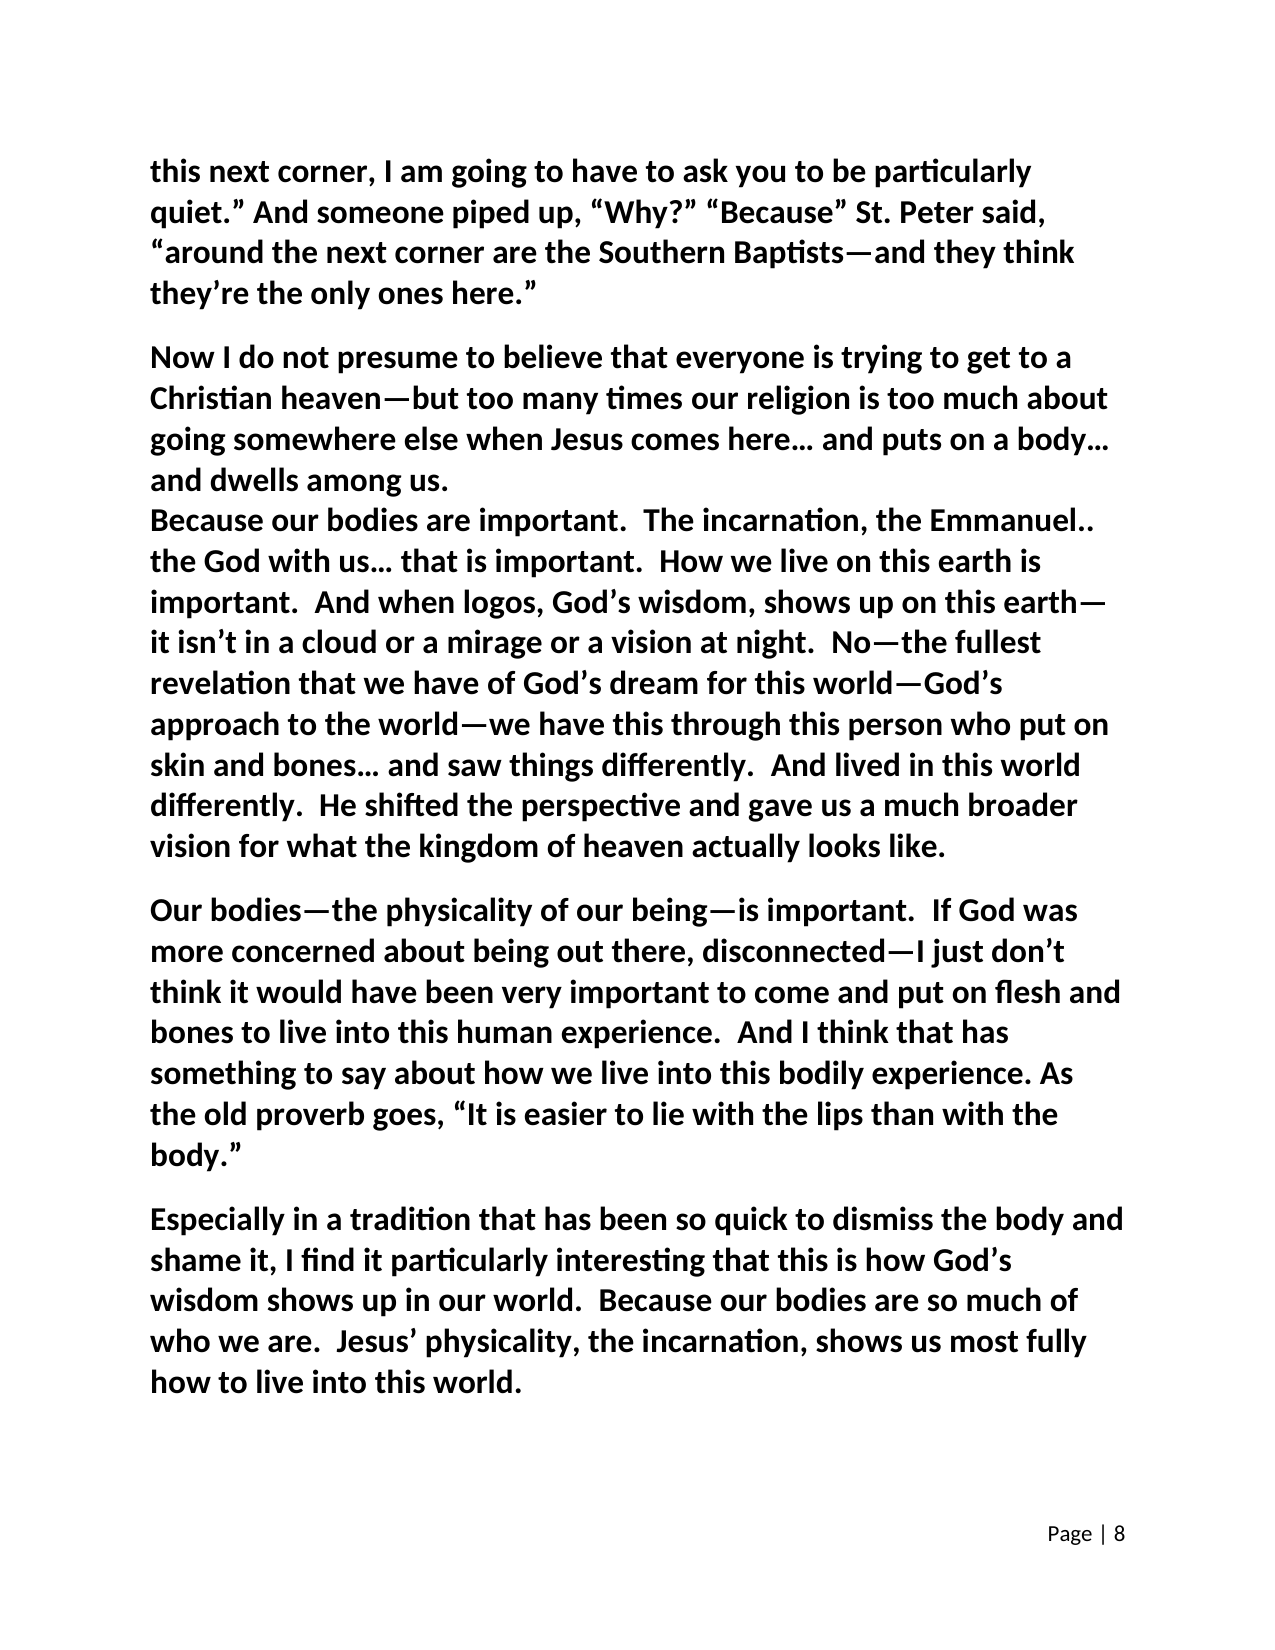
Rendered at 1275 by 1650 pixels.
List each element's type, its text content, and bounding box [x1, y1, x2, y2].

text Now I do not presume to believe that everyone is trying to get to a Christian heaven—but too many times our religion is too much about going somewhere else when Jesus comes here… and puts on a body… and dwells among us. [150, 336, 1125, 499]
text Especially in a tradition that has been so quick to dismiss the body and shame it, I find it particularly interesting that this is how God’s wisdom shows up in our world. Because our bodies are so much of who we are. Jesus’ physicality, the incarnation, shows us most fully how to live into this world. [150, 1198, 1125, 1401]
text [150, 150, 1125, 313]
text Our bodies—the physicality of our being—is important. If God was more concerned about being out there, disconnected—I just don’t think it would have been very important to come and put on flesh and bones to live into this human experience. And I think that has something to say about how we live into this bodily experience. As the old proverb goes, “It is easier to lie with the lips than with the body.” [150, 889, 1125, 1174]
text Because our bodies are important. The incarnation, the Emmanuel.. the God with us… that is important. How we live on this earth is important. And when logos, God’s wisdom, shows up on this earth—it isn’t in a cloud or a mirage or a vision at night. No—the fullest revelation that we have of God’s dream for this world—God’s approach to the world—we have this through this person who put on skin and bones… and saw things differently. And lived in this world differently. He shifted the perspective and gave us a much broader vision for what the kingdom of heaven actually looks like. [150, 499, 1125, 866]
